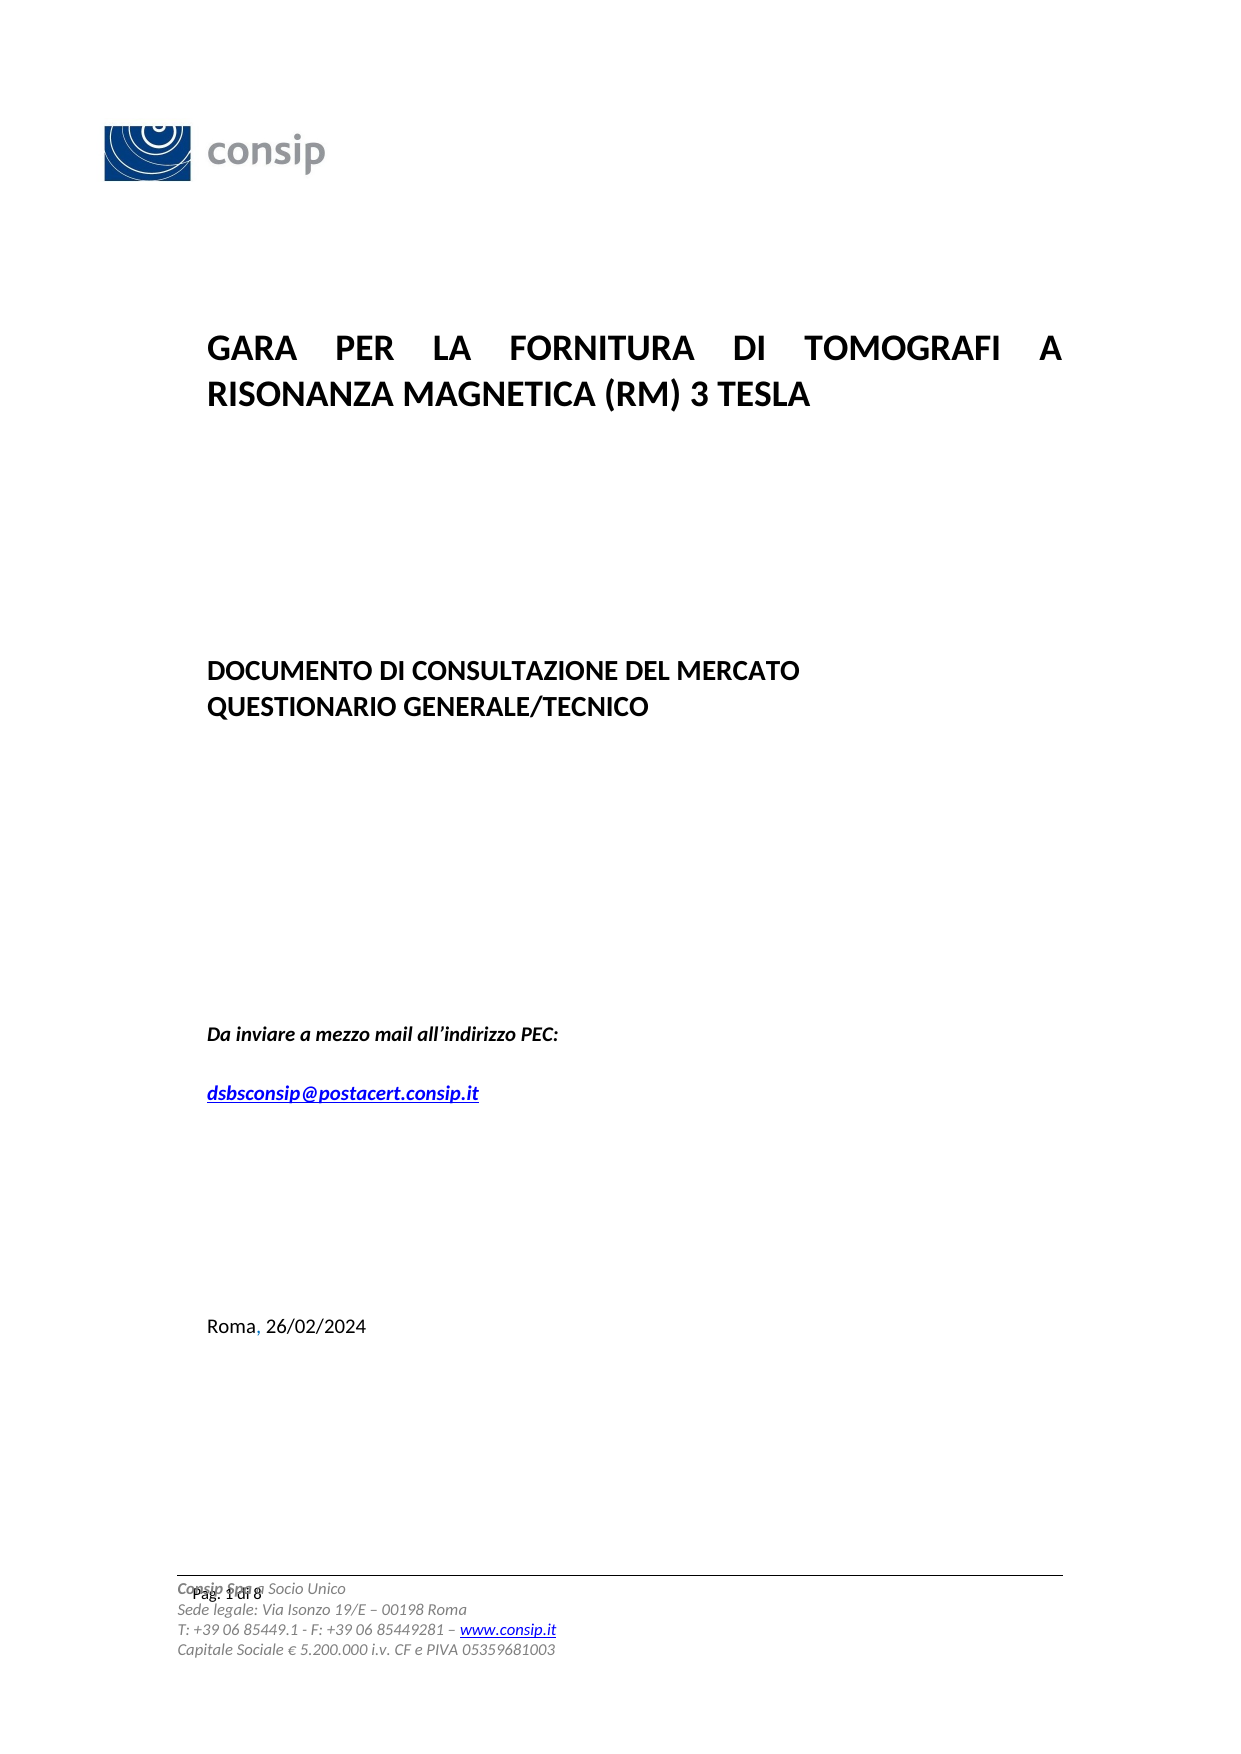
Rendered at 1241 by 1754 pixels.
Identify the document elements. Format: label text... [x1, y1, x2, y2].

text Roma, 26/02/2024 [207, 1313, 1063, 1339]
picture [0, 5, 375, 181]
text GARA PER LA FORNITURA DI TOMOGRAFI A RISONANZA MAGNETICA (RM) 3 TESLA [207, 324, 1063, 416]
text DOCUMENTO DI CONSULTAZIONE DEL MERCATO [207, 652, 1063, 688]
text QUESTIONARIO GENERALE/TECNICO [207, 688, 1063, 723]
text dsbsconsip@postacert.consip.it [207, 1080, 1063, 1105]
text Da inviare a mezzo mail all’indirizzo PEC: [207, 1022, 1063, 1047]
